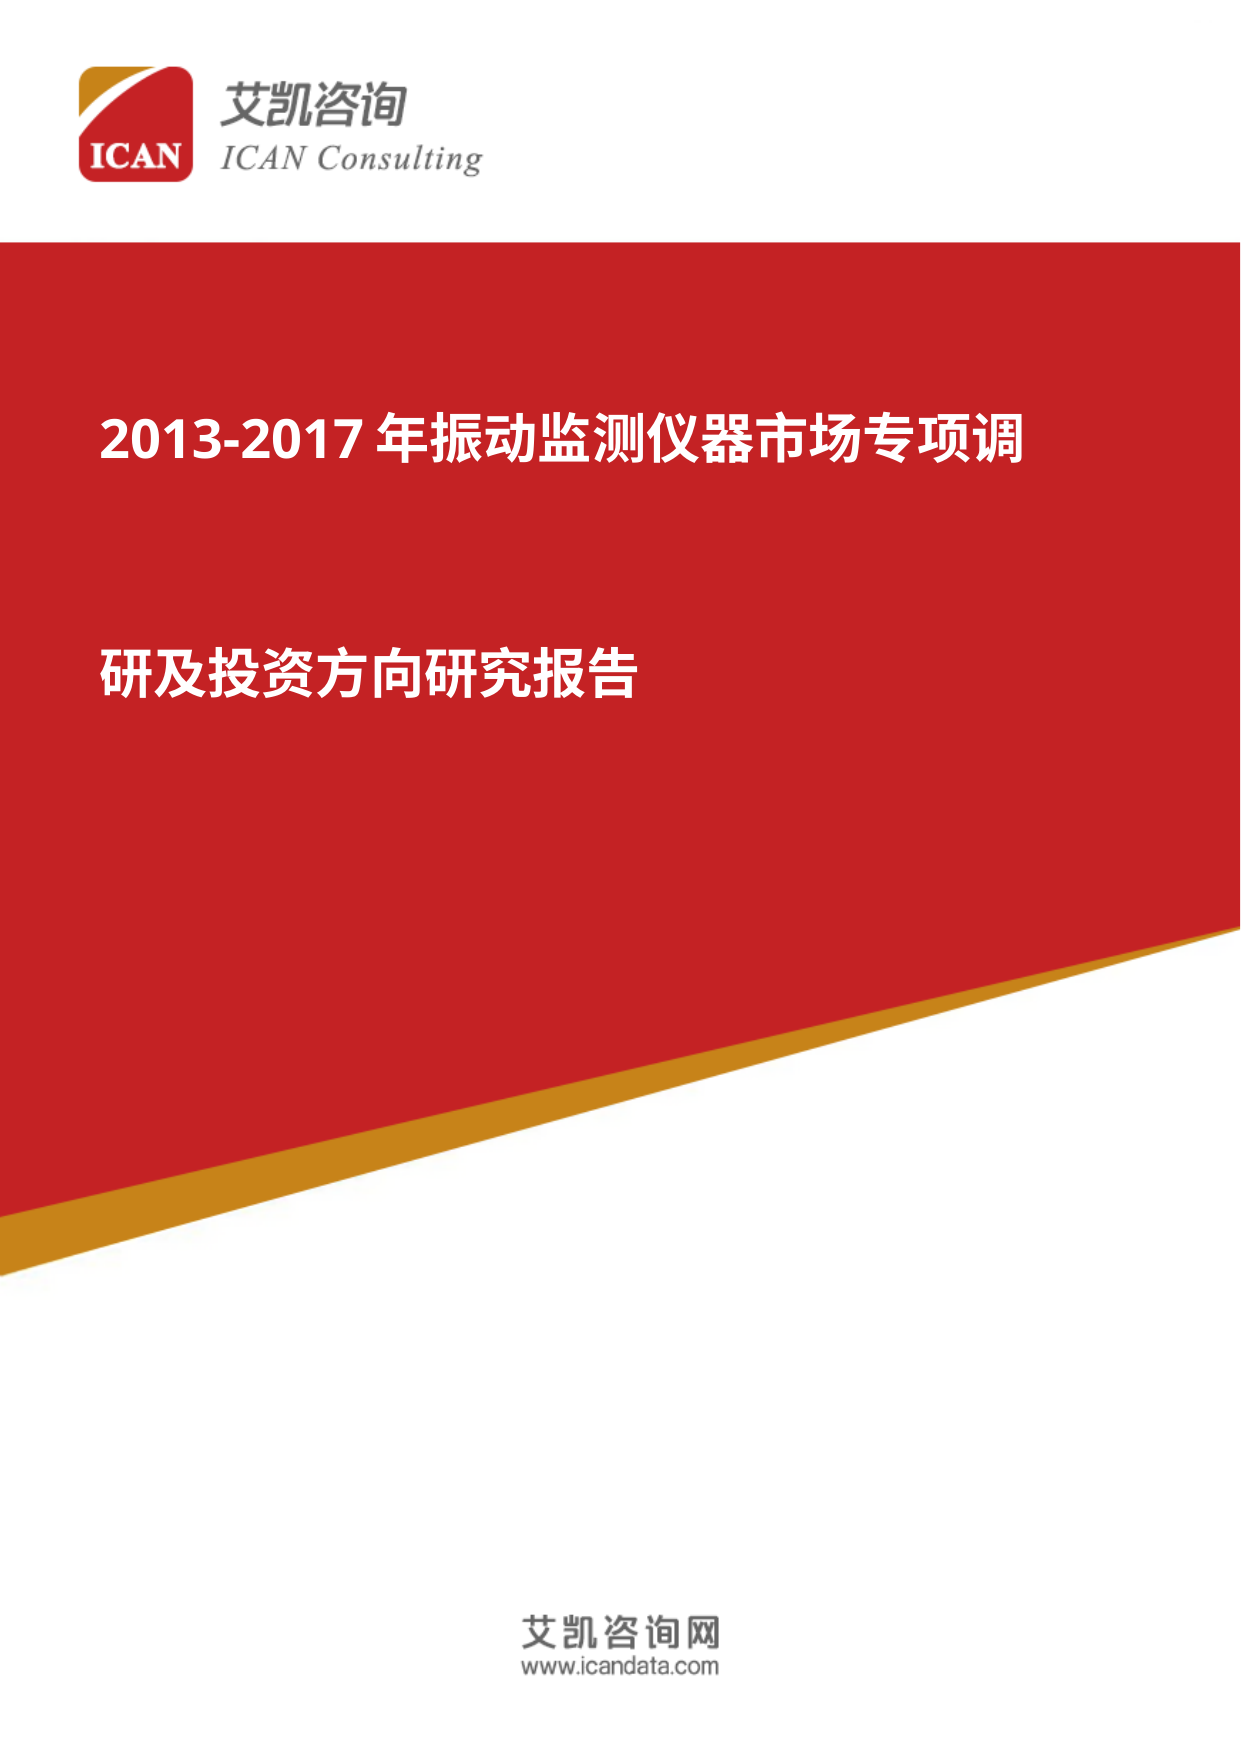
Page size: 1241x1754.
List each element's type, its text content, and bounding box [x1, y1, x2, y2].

subtitle 2013-2017年振动监测仪器市场专项调研及投资方向研究报告 [99, 386, 1053, 718]
picture [0, 5, 1241, 1754]
